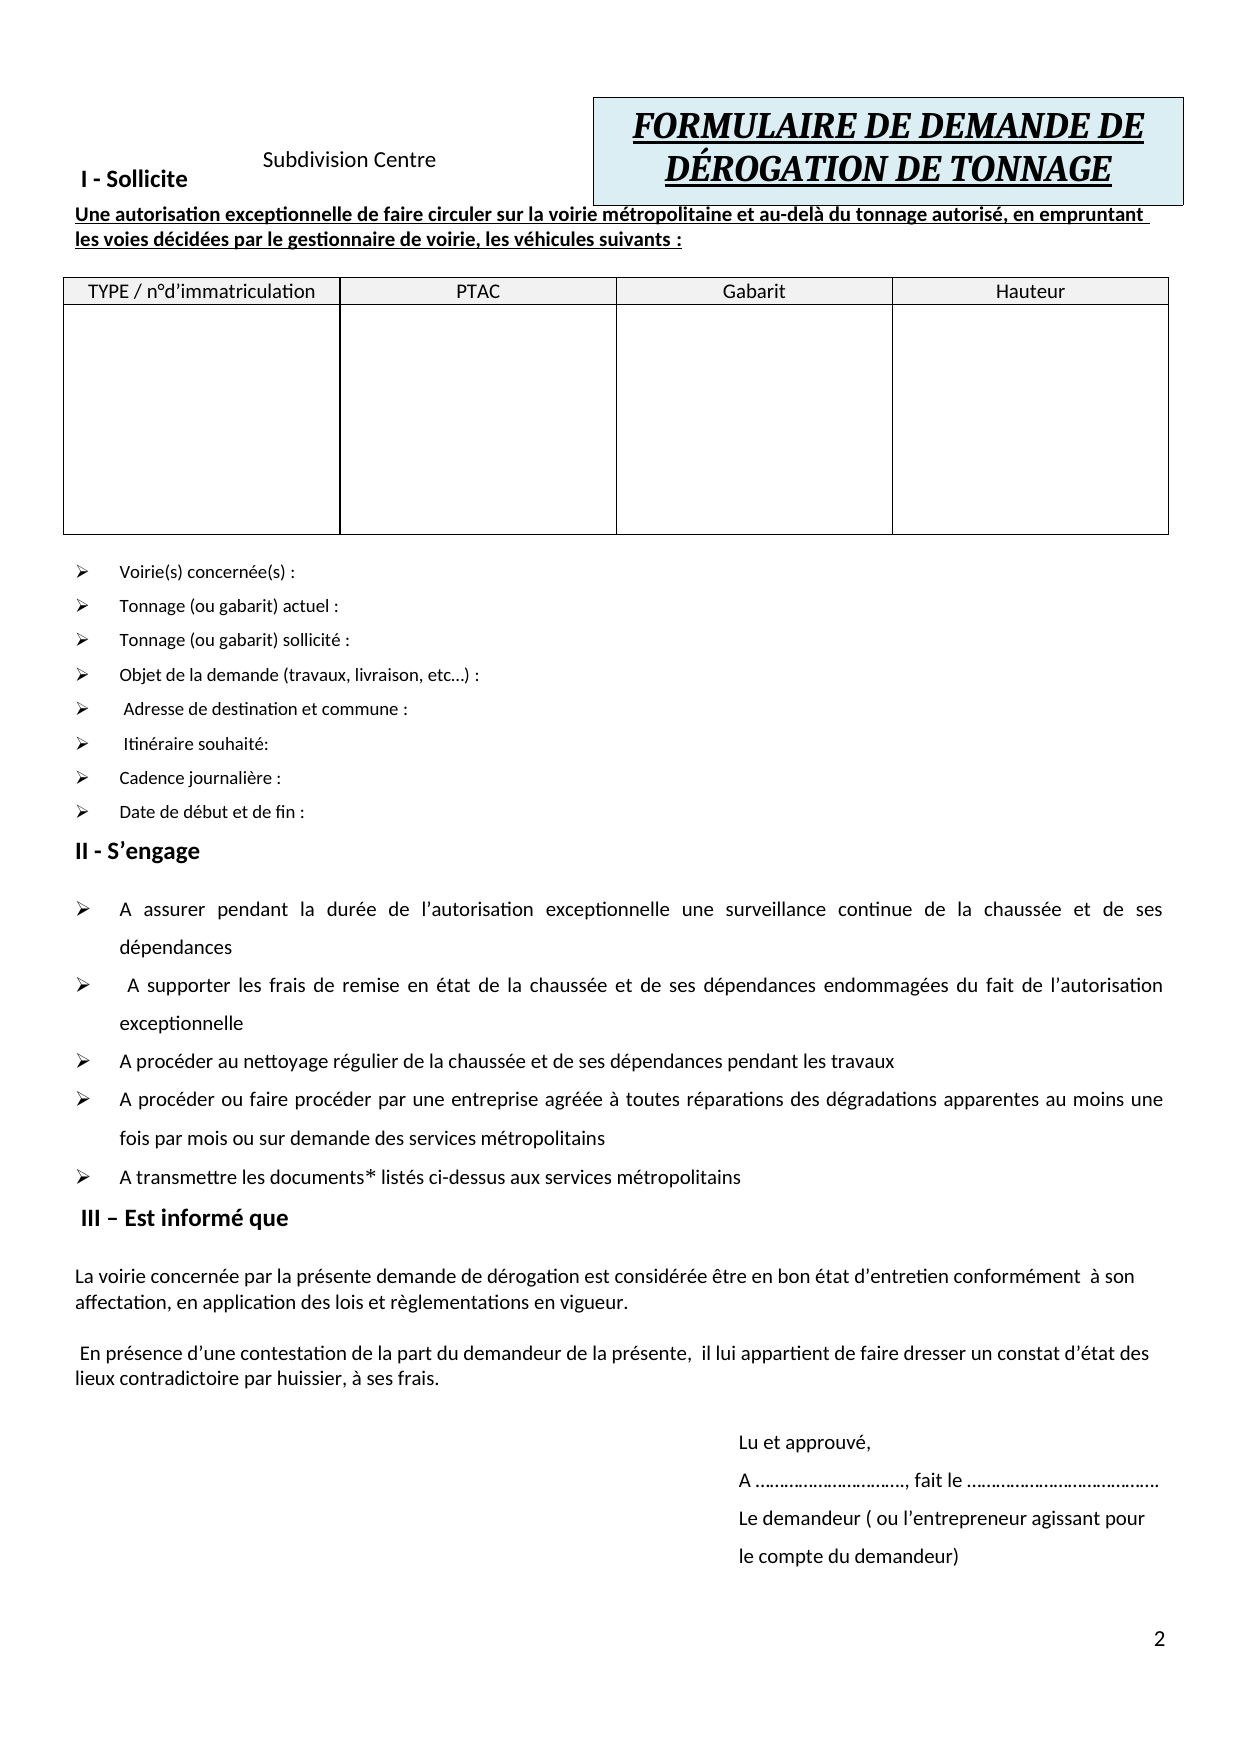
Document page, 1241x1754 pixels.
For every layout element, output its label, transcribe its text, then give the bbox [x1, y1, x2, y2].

list A procéder au nettoyage régulier de la chaussée et de ses dépendances pendant les travaux [75, 1048, 1165, 1074]
text En présence d’une contestation de la part du demandeur de la présente, il lui appartient de faire dresser un constat d’état des lieux contradictoire par huissier, à ses frais. [75, 1340, 1165, 1391]
text I - Sollicite [75, 163, 1165, 193]
list A procéder ou faire procéder par une entreprise agréée à toutes réparations des dégradations apparentes au moins une fois par mois ou sur demande des services métropolitains [75, 1087, 1165, 1150]
list Voirie(s) concernée(s) : [75, 560, 1165, 583]
table_header Hauteur [893, 278, 1168, 304]
table_cell [617, 305, 892, 533]
list Date de début et de fin : [75, 801, 1165, 823]
list Tonnage (ou gabarit) sollicité : [75, 629, 1165, 652]
list Objet de la demande (travaux, livraison, etc…) : [75, 663, 1165, 686]
list Itinéraire souhaité: [75, 732, 1165, 755]
list Adresse de destination et commune : [75, 697, 1165, 720]
table_cell [64, 305, 339, 533]
text Une autorisation exceptionnelle de faire circuler sur la voirie métropolitaine et au-delà du tonnage autorisé, en empruntant les voies décidées par le gestionnaire de voirie, les véhicules suivants : [75, 201, 1165, 252]
list Cadence journalière : [75, 766, 1165, 789]
table_header Gabarit [617, 278, 892, 304]
list A assurer pendant la durée de l’autorisation exceptionnelle une surveillance continue de la chaussée et de ses dépendances [75, 896, 1165, 959]
text La voirie concernée par la présente demande de dérogation est considérée être en bon état d’entretien conformément à son affectation, en application des lois et règlementations en vigueur. [75, 1264, 1165, 1314]
table_header TYPE / n°d’immatriculation [64, 278, 339, 304]
list A supporter les frais de remise en état de la chaussée et de ses dépendances endommagées du fait de l’autorisation exceptionnelle [75, 972, 1165, 1036]
table_header PTAC [341, 278, 616, 304]
list A transmettre les documents* listés ci-dessus aux services métropolitains [75, 1163, 1165, 1189]
list Tonnage (ou gabarit) actuel : [75, 594, 1165, 617]
table_cell [341, 305, 616, 533]
text Le demandeur ( ou l’entrepreneur agissant pour le compte du demandeur) [739, 1505, 1165, 1569]
text Lu et approuvé, [739, 1429, 1165, 1454]
text III – Est informé que [75, 1203, 1165, 1233]
text II - S’engage [75, 835, 1165, 865]
table_cell [893, 305, 1168, 533]
text A …………………………., fait le …………………………………. [739, 1467, 1165, 1492]
